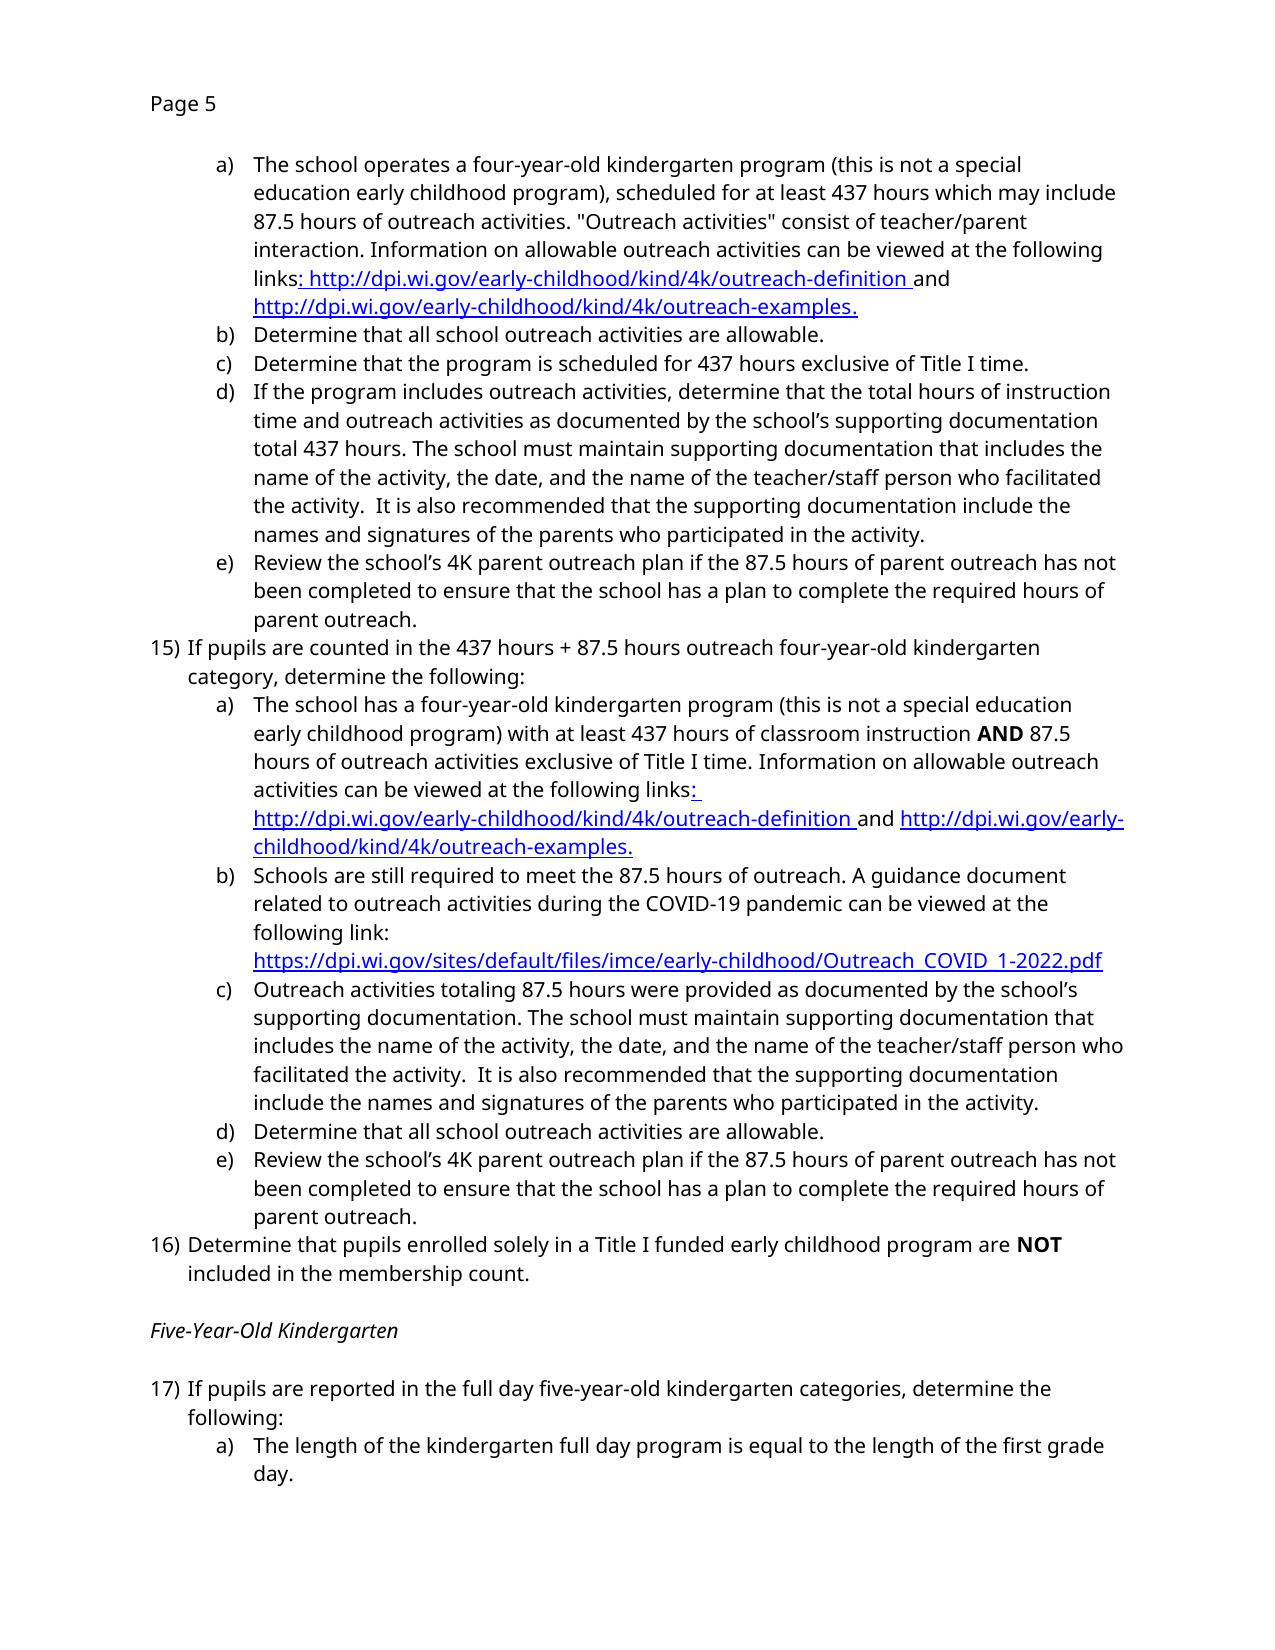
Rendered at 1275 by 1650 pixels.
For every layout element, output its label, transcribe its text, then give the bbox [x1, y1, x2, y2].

list Outreach activities totaling 87.5 hours were provided as documented by the school’s supporting documentation. The school must maintain supporting documentation that includes the name of the activity, the date, and the name of the teacher/staff person who facilitated the activity. It is also recommended that the supporting documentation include the names and signatures of the parents who participated in the activity. [216, 975, 1125, 1117]
list If the program includes outreach activities, determine that the total hours of instruction time and outreach activities as documented by the school’s supporting documentation total 437 hours. The school must maintain supporting documentation that includes the name of the activity, the date, and the name of the teacher/staff person who facilitated the activity. It is also recommended that the supporting documentation include the names and signatures of the parents who participated in the activity. [216, 377, 1125, 548]
list The school operates a four-year-old kindergarten program (this is not a special education early childhood program), scheduled for at least 437 hours which may include 87.5 hours of outreach activities. "Outreach activities" consist of teacher/parent interaction. Information on allowable outreach activities can be viewed at the following links: http://dpi.wi.gov/early-childhood/kind/4k/outreach-definition and http://dpi.wi.gov/early-childhood/kind/4k/outreach-examples. [216, 150, 1125, 321]
list The school has a four-year-old kindergarten program (this is not a special education early childhood program) with at least 437 hours of classroom instruction AND 87.5 hours of outreach activities exclusive of Title I time. Information on allowable outreach activities can be viewed at the following links: http://dpi.wi.gov/early-childhood/kind/4k/outreach-definition and http://dpi.wi.gov/early-childhood/kind/4k/outreach-examples. [216, 690, 1125, 861]
text Five-Year-Old Kindergarten [150, 1317, 1125, 1345]
list Determine that all school outreach activities are allowable. [216, 321, 1125, 349]
list If pupils are reported in the full day five-year-old kindergarten categories, determine the following: [150, 1374, 1125, 1431]
list Review the school’s 4K parent outreach plan if the 87.5 hours of parent outreach has not been completed to ensure that the school has a plan to complete the required hours of parent outreach. [216, 1145, 1125, 1231]
list Determine that the program is scheduled for 437 hours exclusive of Title I time. [216, 349, 1125, 377]
list Determine that pupils enrolled solely in a Title I funded early childhood program are NOT included in the membership count. [150, 1231, 1125, 1287]
list The length of the kindergarten full day program is equal to the length of the first grade day. [216, 1431, 1125, 1488]
list Determine that all school outreach activities are allowable. [216, 1117, 1125, 1145]
list Review the school’s 4K parent outreach plan if the 87.5 hours of parent outreach has not been completed to ensure that the school has a plan to complete the required hours of parent outreach. [216, 548, 1125, 633]
list If pupils are counted in the 437 hours + 87.5 hours outreach four-year-old kindergarten category, determine the following: [150, 633, 1125, 690]
list Schools are still required to meet the 87.5 hours of outreach. A guidance document related to outreach activities during the COVID-19 pandemic can be viewed at the following link: https://dpi.wi.gov/sites/default/files/imce/early-childhood/Outreach_COVID_1-2022.pdf [216, 861, 1125, 975]
